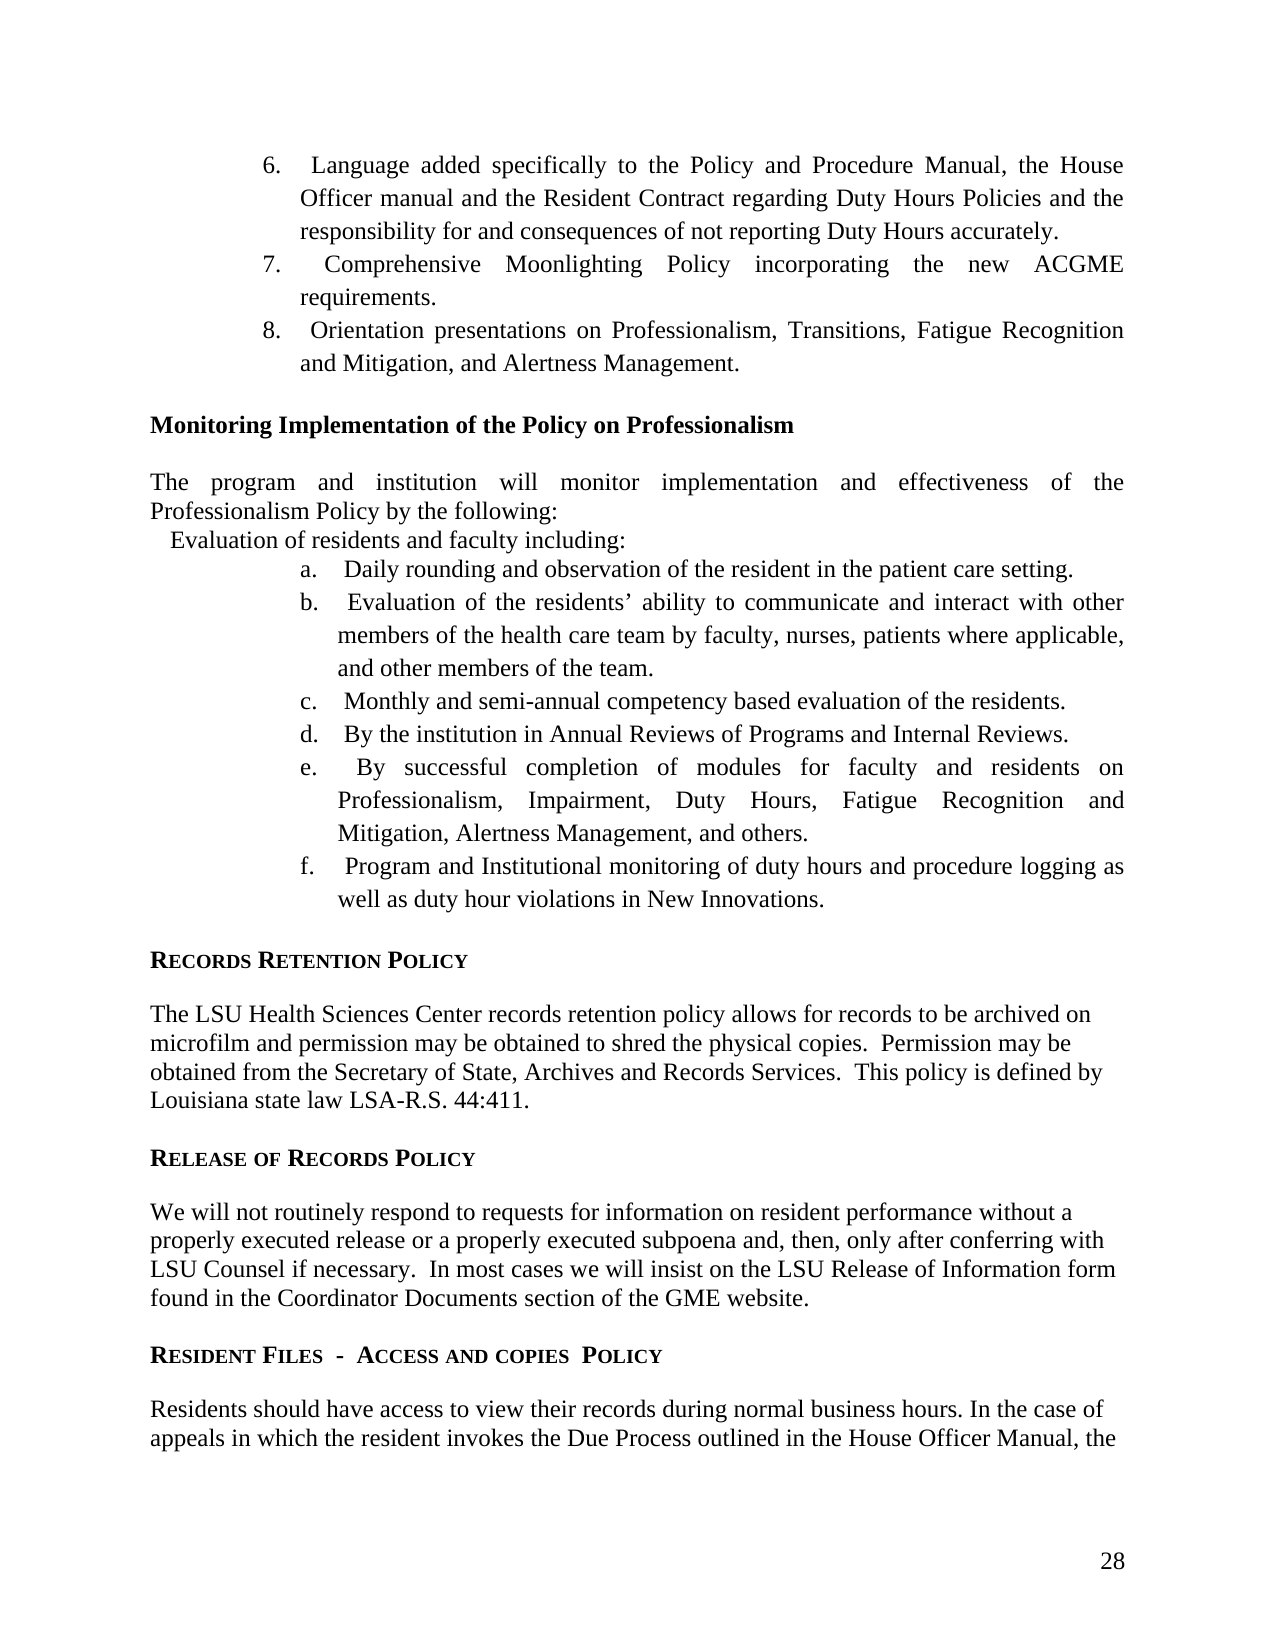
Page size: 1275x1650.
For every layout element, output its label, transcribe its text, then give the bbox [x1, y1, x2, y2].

subtitle Resident Files - Access and copies Policy [150, 1341, 1125, 1369]
list Daily rounding and observation of the resident in the patient care setting. [300, 554, 1125, 582]
list Program and Institutional monitoring of duty hours and procedure logging as well as duty hour violations in New Innovations. [300, 851, 1125, 913]
list By successful completion of modules for faculty and residents on Professionalism, Impairment, Duty Hours, Fatigue Recognition and Mitigation, Alertness Management, and others. [300, 752, 1125, 847]
subtitle Release of Records Policy [150, 1143, 1125, 1172]
list Comprehensive Moonlighting Policy incorporating the new ACGME requirements. [262, 249, 1125, 311]
text Evaluation of residents and faculty including: [150, 525, 1125, 554]
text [150, 1394, 1125, 1452]
list By the institution in Annual Reviews of Programs and Internal Reviews. [300, 719, 1125, 747]
list Monthly and semi-annual competency based evaluation of the residents. [300, 686, 1125, 714]
text We will not routinely respond to requests for information on resident performance without a properly executed release or a properly executed subpoena and, then, only after conferring with LSU Counsel if necessary. In most cases we will insist on the LSU Release of Information form found in the Coordinator Documents section of the GME website. [150, 1197, 1125, 1312]
subtitle Records Retention Policy [150, 917, 1125, 974]
list Evaluation of the residents’ ability to communicate and interact with other members of the health care team by faculty, nurses, patients where applicable, and other members of the team. [300, 587, 1125, 681]
list Language added specifically to the Policy and Procedure Manual, the House Officer manual and the Resident Contract regarding Duty Hours Policies and the responsibility for and consequences of not reporting Duty Hours accurately. [262, 150, 1125, 245]
list Orientation presentations on Professionalism, Transitions, Fatigue Recognition and Mitigation, and Alertness Management. [262, 315, 1125, 377]
text The program and institution will monitor implementation and effectiveness of the Professionalism Policy by the following: [150, 467, 1125, 525]
text The LSU Health Sciences Center records retention policy allows for records to be archived on microfilm and permission may be obtained to shred the physical copies. Permission may be obtained from the Secretary of State, Archives and Records Services. This policy is defined by Louisiana state law LSA-R.S. 44:411. [150, 999, 1125, 1114]
text Monitoring Implementation of the Policy on Professionalism [150, 410, 1125, 439]
